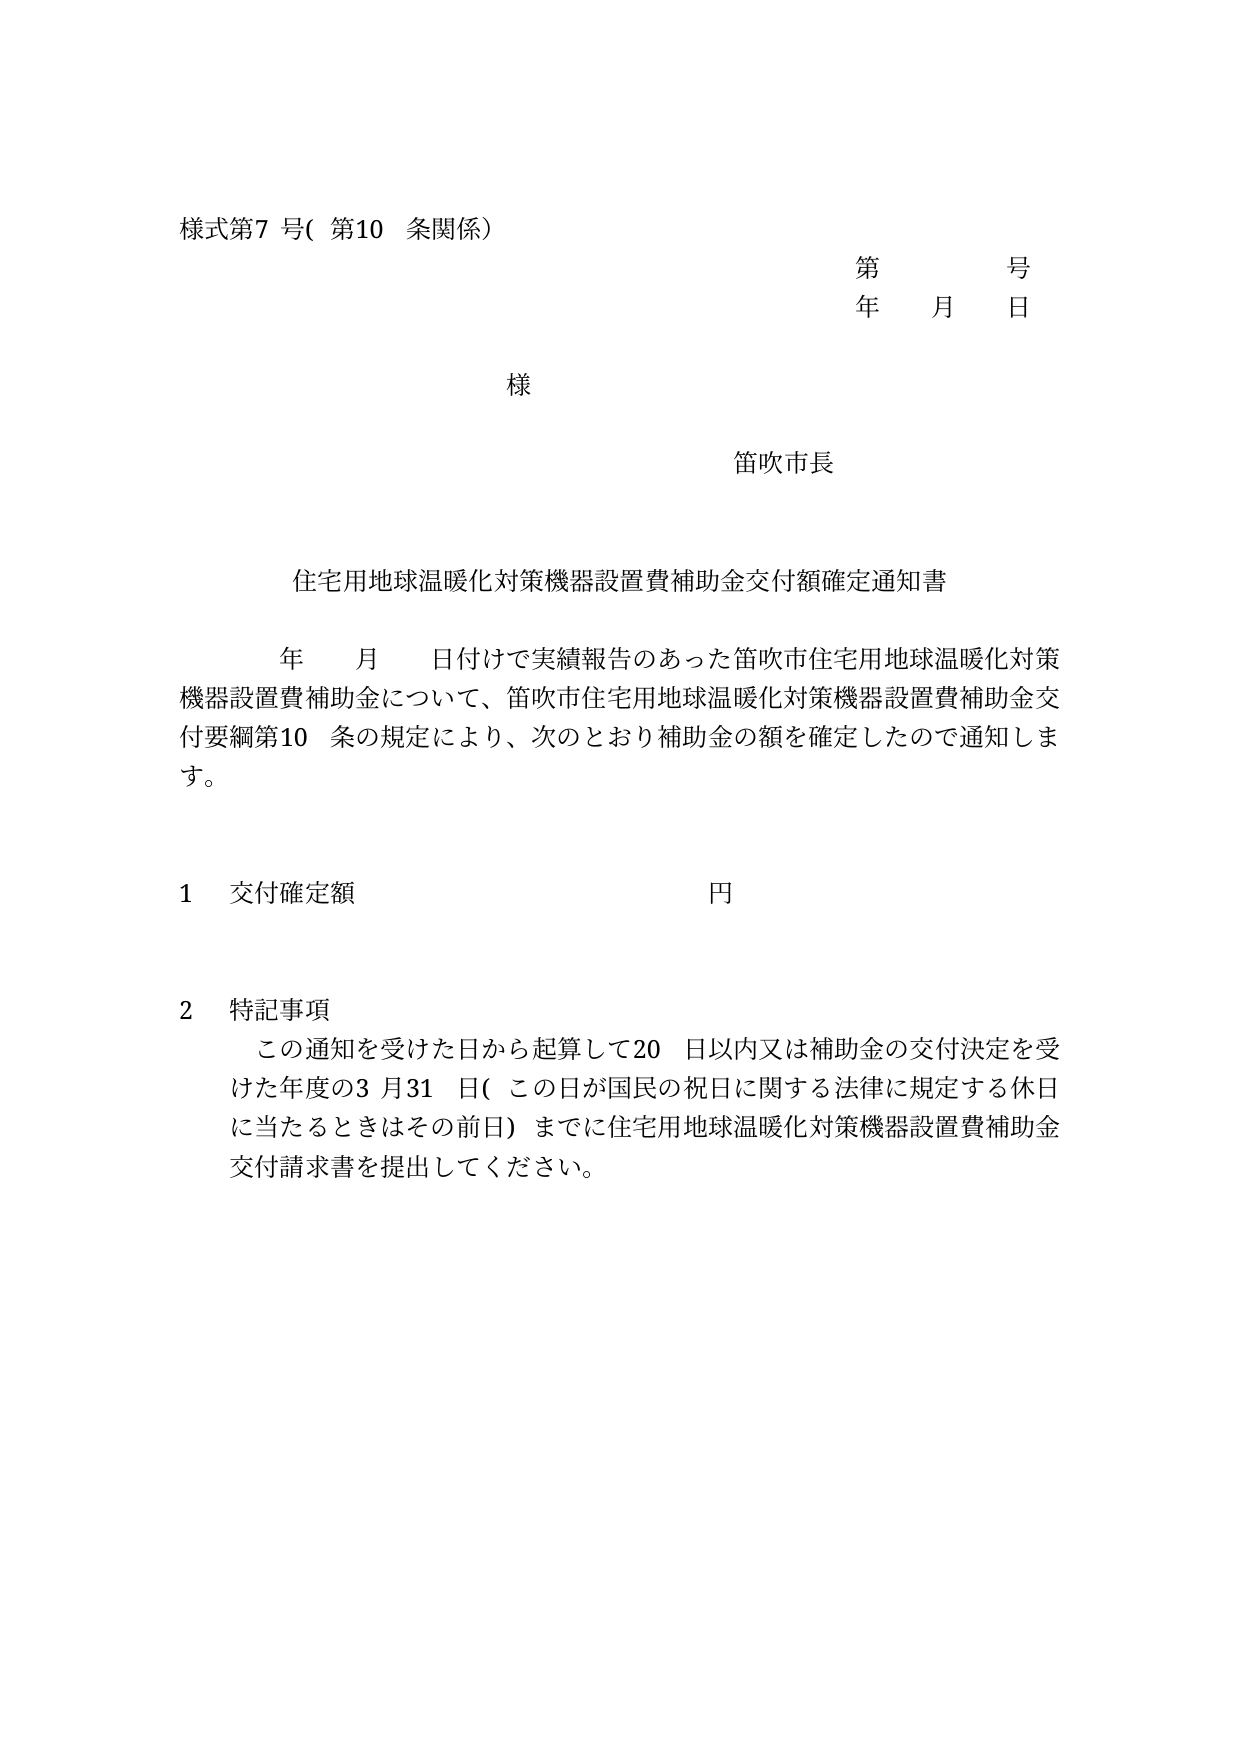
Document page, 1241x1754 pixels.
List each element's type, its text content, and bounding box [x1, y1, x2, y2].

text 2 特記事項 [179, 989, 1061, 1028]
text 笛吹市長 [725, 442, 1061, 482]
text 1 交付確定額 円 [179, 872, 1061, 911]
text 年 月 日 [179, 286, 1032, 325]
text 年 月 日付けで実績報告のあった笛吹市住宅用地球温暖化対策機器設置費補助金について、笛吹市住宅用地球温暖化対策機器設置費補助金交付要綱第10条の規定により、次のとおり補助金の額を確定したので通知します。 [179, 638, 1061, 794]
text 住宅用地球温暖化対策機器設置費補助金交付額確定通知書 [179, 560, 1061, 599]
text この通知を受けた日から起算して20日以内又は補助金の交付決定を受けた年度の3月31日(この日が国民の祝日に関する法律に規定する休日に当たるときはその前日)までに住宅用地球温暖化対策機器設置費補助金交付請求書を提出してください。 [204, 1028, 1061, 1185]
text 様 [179, 364, 1061, 403]
text 第 号 [179, 247, 1032, 286]
text 様式第7号(第10条関係） [179, 208, 1061, 247]
